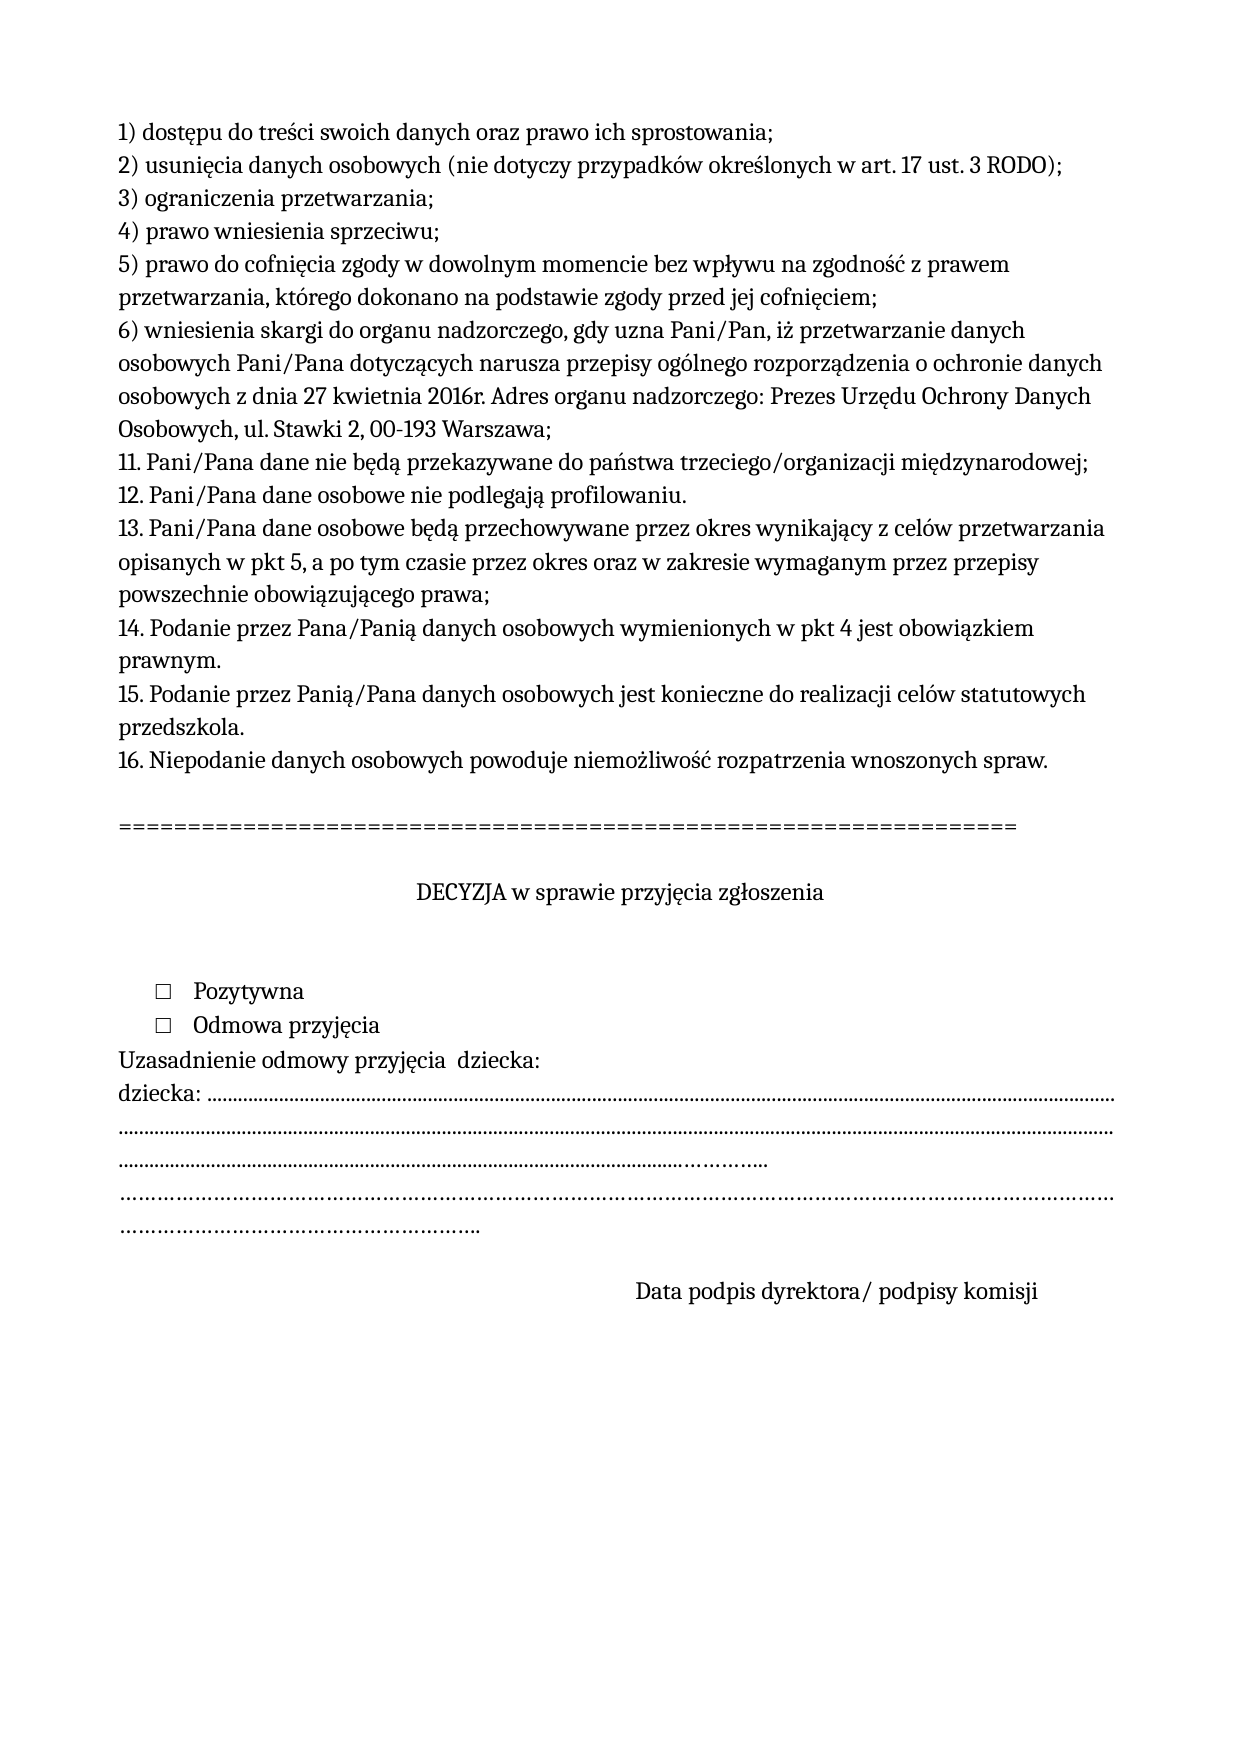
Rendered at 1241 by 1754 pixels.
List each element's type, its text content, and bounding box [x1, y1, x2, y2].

text 6) wniesienia skargi do organu nadzorczego, gdy uzna Pani/Pan, iż przetwarzanie danych osobowych Pani/Pana dotyczących narusza przepisy ogólnego rozporządzenia o ochronie danych osobowych z dnia 27 kwietnia 2016r. Adres organu nadzorczego: Prezes Urzędu Ochrony Danych Osobowych, ul. Stawki 2, 00-193 Warszawa; [118, 316, 1122, 444]
text ================================================================= [118, 812, 1122, 840]
text 5) prawo do cofnięcia zgody w dowolnym momencie bez wpływu na zgodność z prawem przetwarzania, którego dokonano na podstawie zgody przed jej cofnięciem; [118, 250, 1122, 312]
list Odmowa przyjęcia [156, 1011, 1122, 1041]
text 1) dostępu do treści swoich danych oraz prawo ich sprostowania; [118, 118, 1122, 147]
text 4) prawo wniesienia sprzeciwu; [118, 217, 1122, 246]
text 14. Podanie przez Pana/Panią danych osobowych wymienionych w pkt 4 jest obowiązkiem prawnym. [118, 613, 1122, 675]
text 3) ograniczenia przetwarzania; [118, 184, 1122, 213]
text 2) usunięcia danych osobowych (nie dotyczy przypadków określonych w art. 17 ust. 3 RODO); [118, 151, 1122, 180]
text Data podpis dyrektora/ podpisy komisji [561, 1277, 1122, 1306]
text 11. Pani/Pana dane nie będą przekazywane do państwa trzeciego/organizacji międzynarodowej; [118, 448, 1122, 477]
text 16. Niepodanie danych osobowych powoduje niemożliwość rozpatrzenia wnoszonych spraw. [118, 746, 1122, 774]
text 15. Podanie przez Panią/Pana danych osobowych jest konieczne do realizacji celów statutowych przedszkola. [118, 679, 1122, 741]
text Uzasadnienie odmowy przyjęcia dziecka: dziecka: .................................................................................................................................................................................................................................................................................................................................................................................................................................................................................................…………..………………………………………………………………………………………………………………………………………………………………………………………………. [118, 1046, 1122, 1239]
text DECYZJA w sprawie przyjęcia zgłoszenia [118, 878, 1122, 906]
text 13. Pani/Pana dane osobowe będą przechowywane przez okres wynikający z celów przetwarzania opisanych w pkt 5, a po tym czasie przez okres oraz w zakresie wymaganym przez przepisy powszechnie obowiązującego prawa; [118, 514, 1122, 609]
list Pozytywna [156, 977, 1122, 1007]
text 12. Pani/Pana dane osobowe nie podlegają profilowaniu. [118, 481, 1122, 510]
